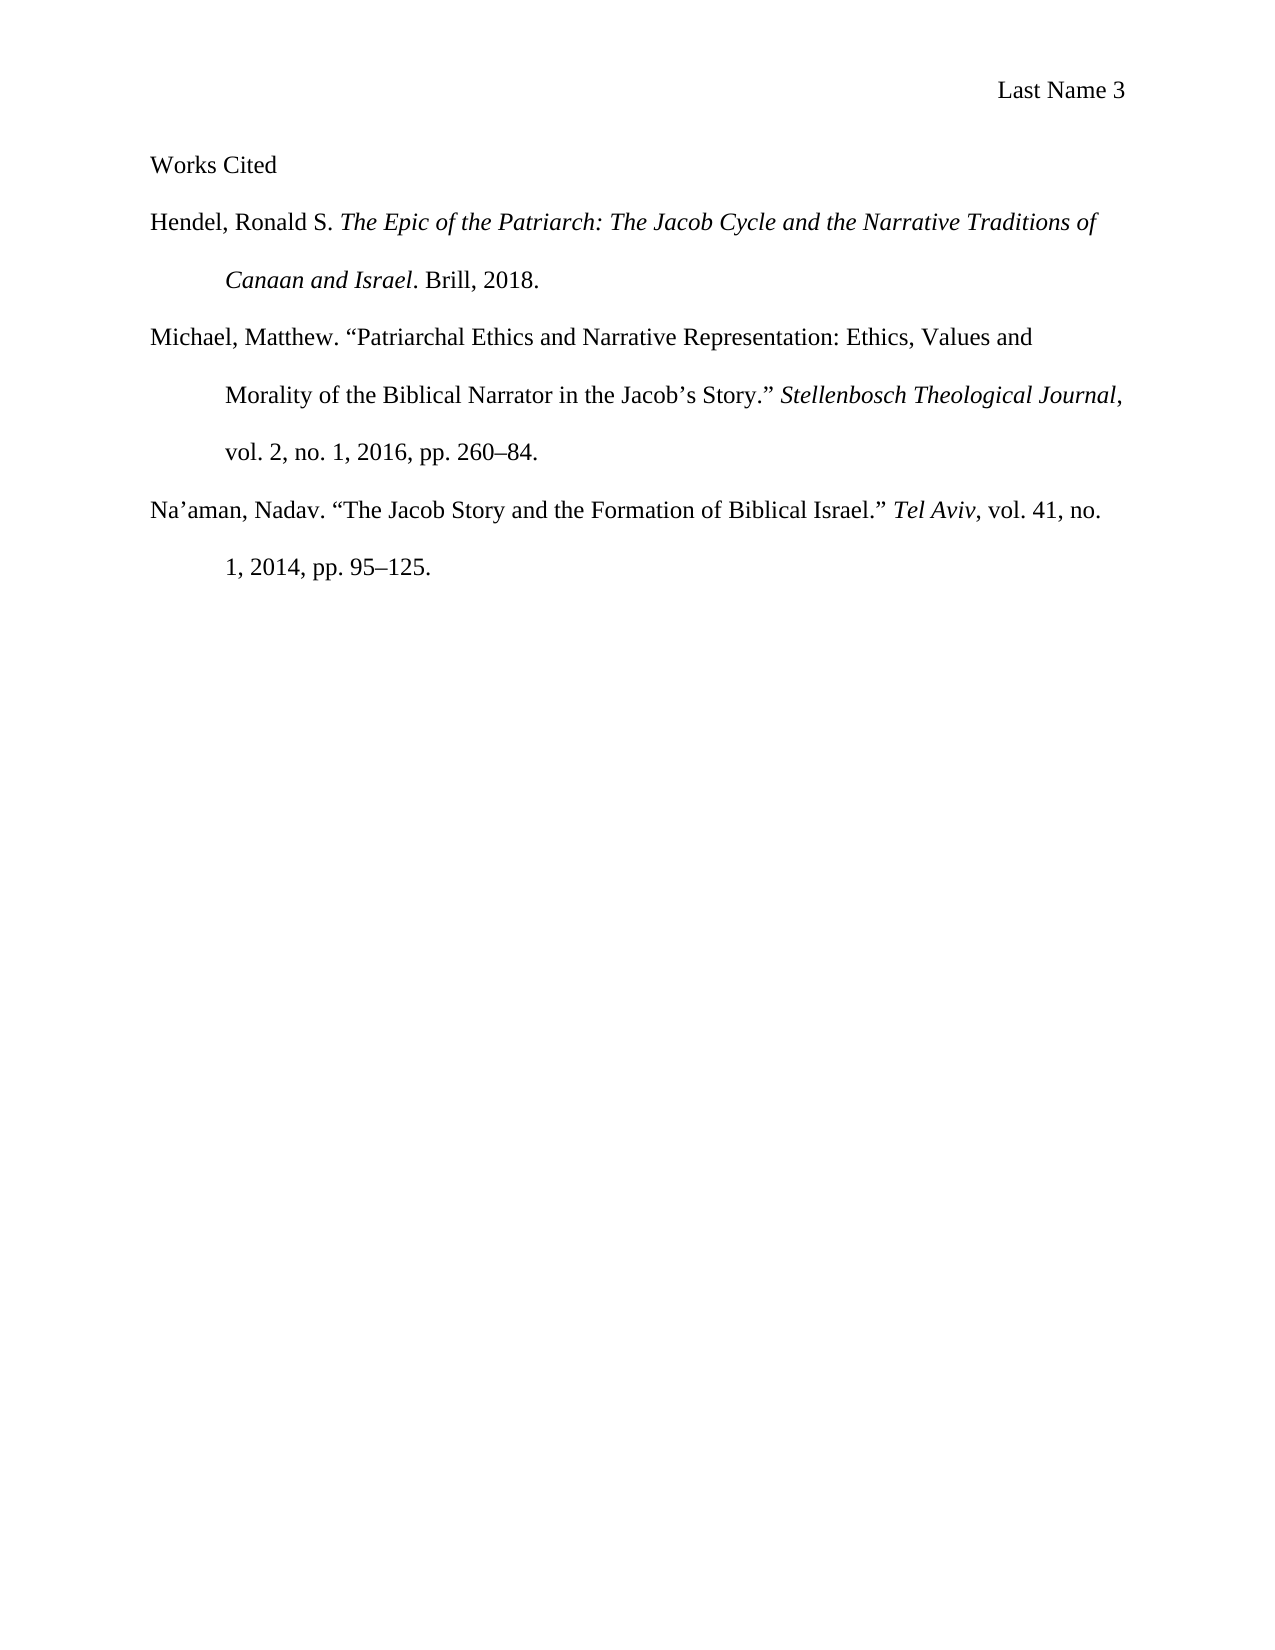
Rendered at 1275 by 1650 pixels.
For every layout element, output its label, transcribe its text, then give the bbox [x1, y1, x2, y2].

text Hendel, Ronald S. The Epic of the Patriarch: The Jacob Cycle and the Narrative Traditions of Canaan and Israel. Brill, 2018. [150, 207, 1125, 294]
text Michael, Matthew. “Patriarchal Ethics and Narrative Representation: Ethics, Values and Morality of the Biblical Narrator in the Jacob’s Story.” Stellenbosch Theological Journal, vol. 2, no. 1, 2016, pp. 260–84. [150, 322, 1125, 466]
text Na’aman, Nadav. “The Jacob Story and the Formation of Biblical Israel.” Tel Aviv, vol. 41, no. 1, 2014, pp. 95–125. [150, 495, 1125, 581]
